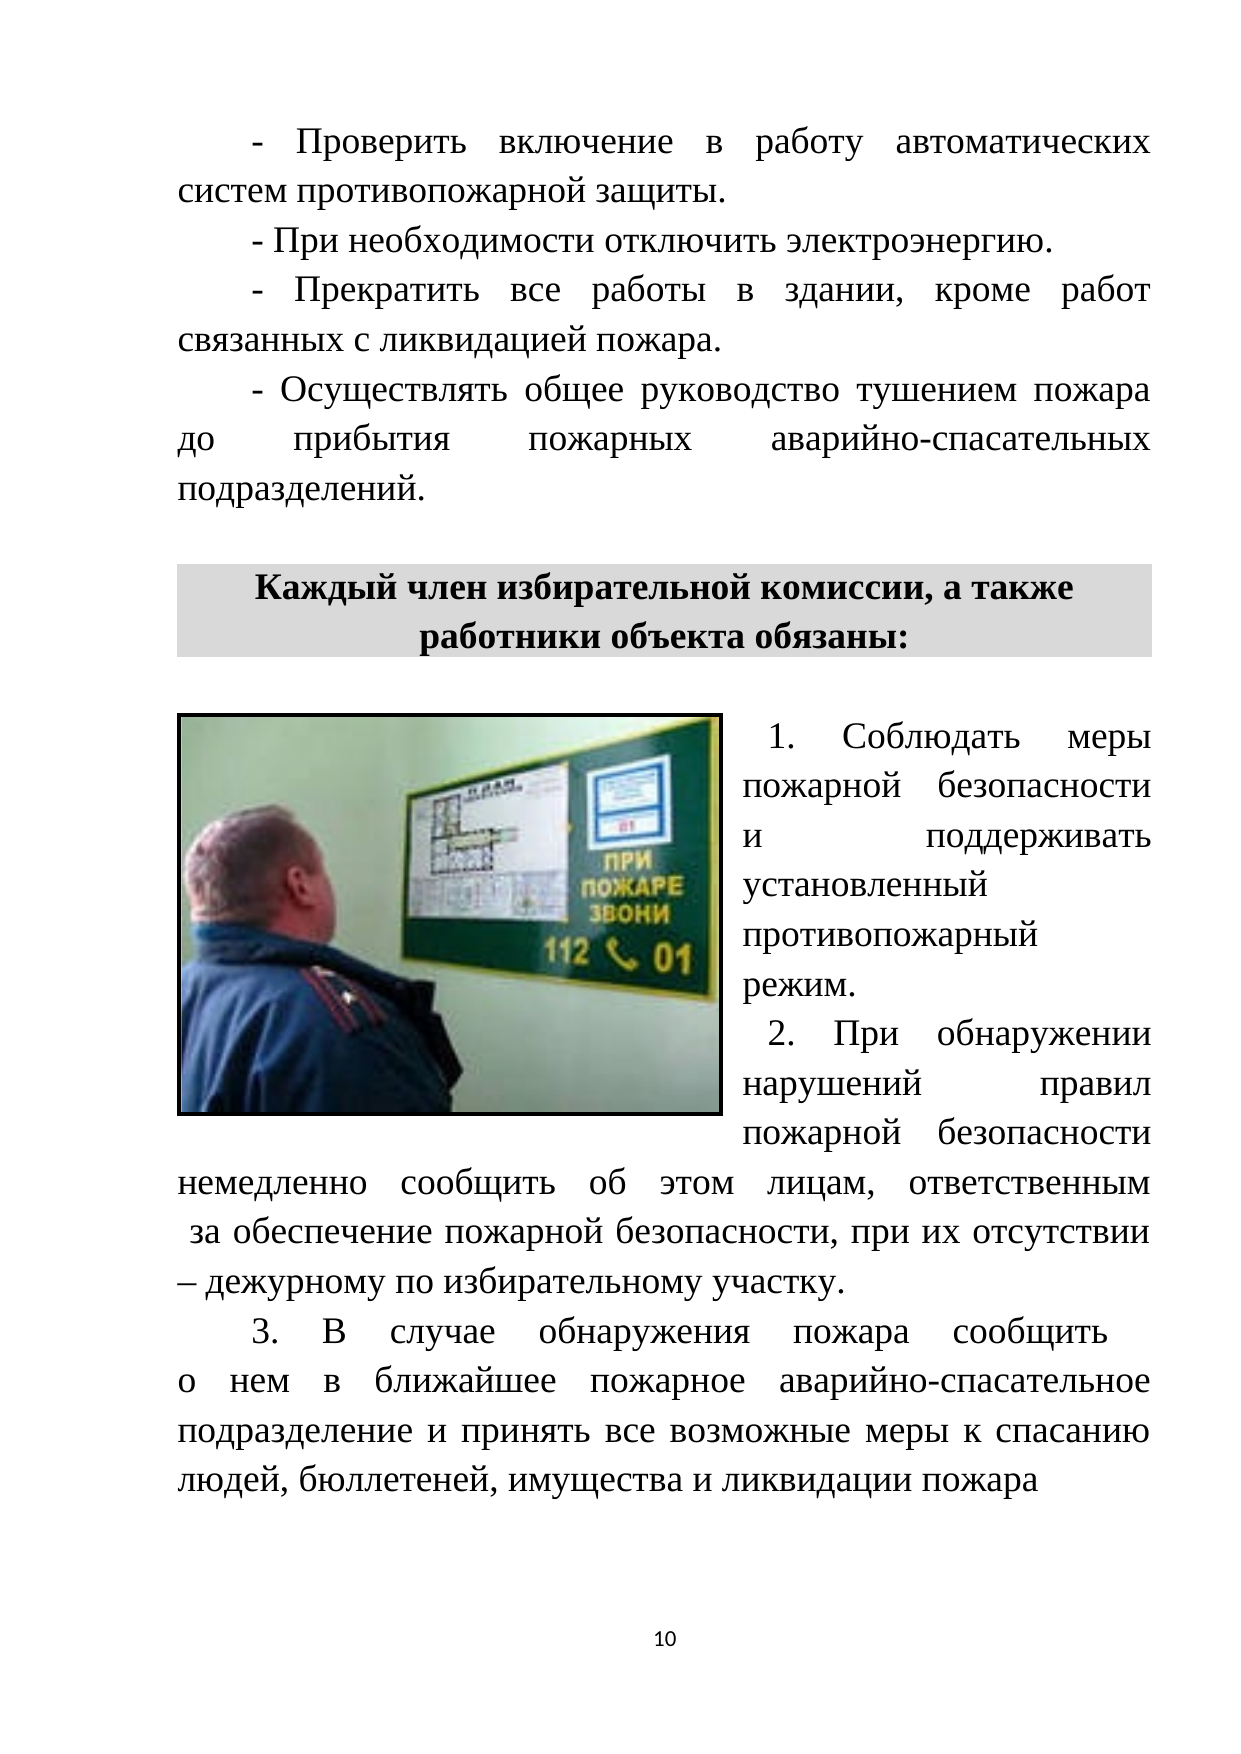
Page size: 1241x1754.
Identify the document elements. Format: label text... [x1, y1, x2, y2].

picture [181, 717, 719, 1112]
text 3. В случае обнаружения пожара сообщить о нем в ближайшее пожарное аварийно-спасательное подразделение и принять все возможные меры к спасанию людей, бюллетеней, имущества и ликвидации пожара [177, 1308, 1152, 1500]
text 1. Соблюдать меры пожарной безопасности и поддерживать установленный противопожарный режим. [723, 713, 1152, 1004]
text - Прекратить все работы в здании, кроме работ связанных с ликвидацией пожара. [177, 267, 1152, 359]
text - При необходимости отключить электроэнергию. [177, 217, 1152, 260]
text 2. При обнаружении нарушений правил пожарной безопасности немедленно сообщить об этом лицам, ответственным за обеспечение пожарной безопасности, при их отсутствии – дежурному по избирательному участку. [177, 1011, 1152, 1302]
text Каждый член избирательной комиссии, а также работники объекта обязаны: [177, 564, 1152, 657]
text - Осуществлять общее руководство тушением пожара до прибытия пожарных аварийно-спасательных подразделений. [177, 366, 1152, 508]
text - Проверить включение в работу автоматических систем противопожарной защиты. [177, 118, 1152, 211]
